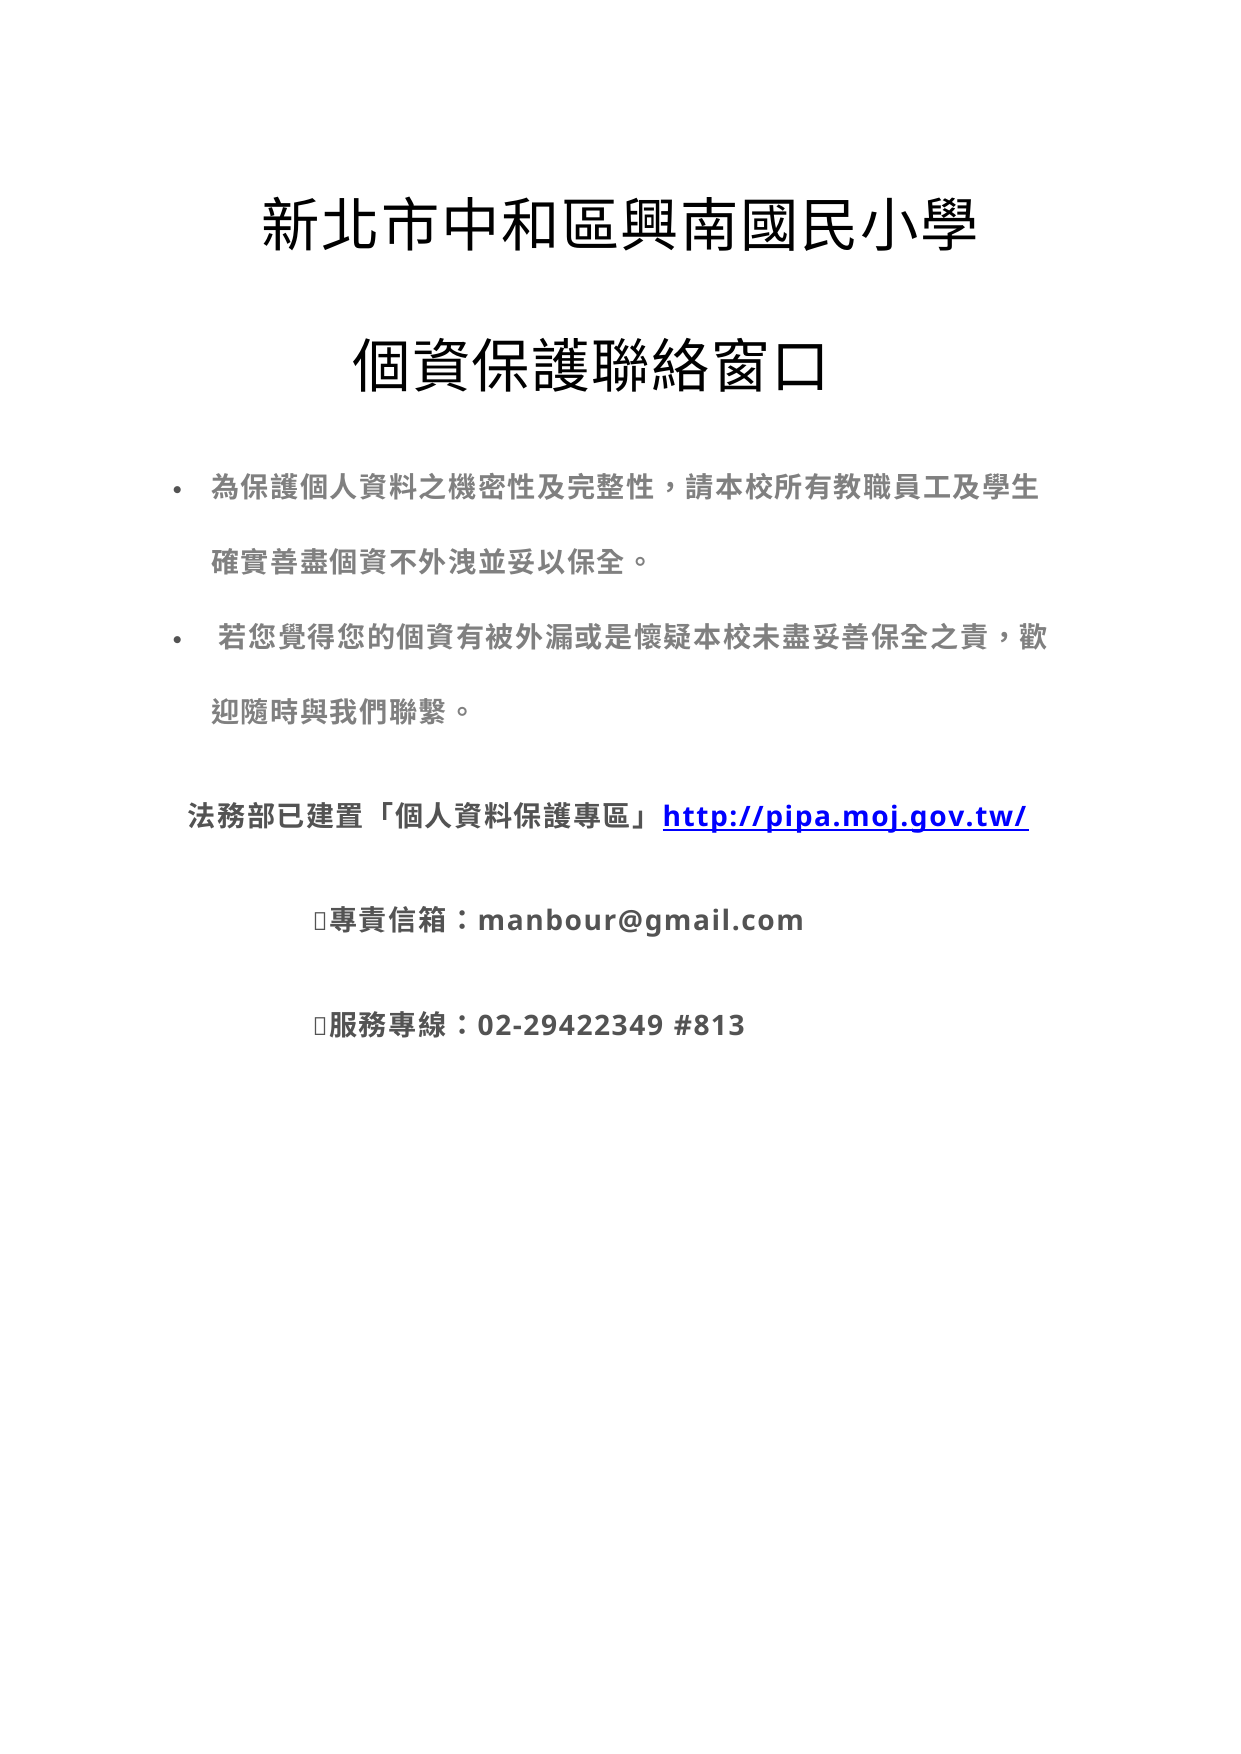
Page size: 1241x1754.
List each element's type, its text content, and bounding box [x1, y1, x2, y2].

text 個資保護聯絡窗口 [187, 306, 1053, 419]
text 服務專線：02-29422349 #813 [312, 985, 1053, 1060]
list 若您覺得您的個資有被外漏或是懷疑本校未盡妥善保全之責，歡迎隨時與我們聯繫。 [173, 598, 1053, 748]
text 新北市中和區興南國民小學 [187, 164, 1053, 277]
text 法務部已建置「個人資料保護專區」http://pipa.moj.gov.tw/ [187, 777, 1053, 852]
list 為保護個人資料之機密性及完整性，請本校所有教職員工及學生確實善盡個資不外洩並妥以保全。 [173, 448, 1053, 598]
text 專責信箱：manbour@gmail.com [312, 881, 1053, 956]
